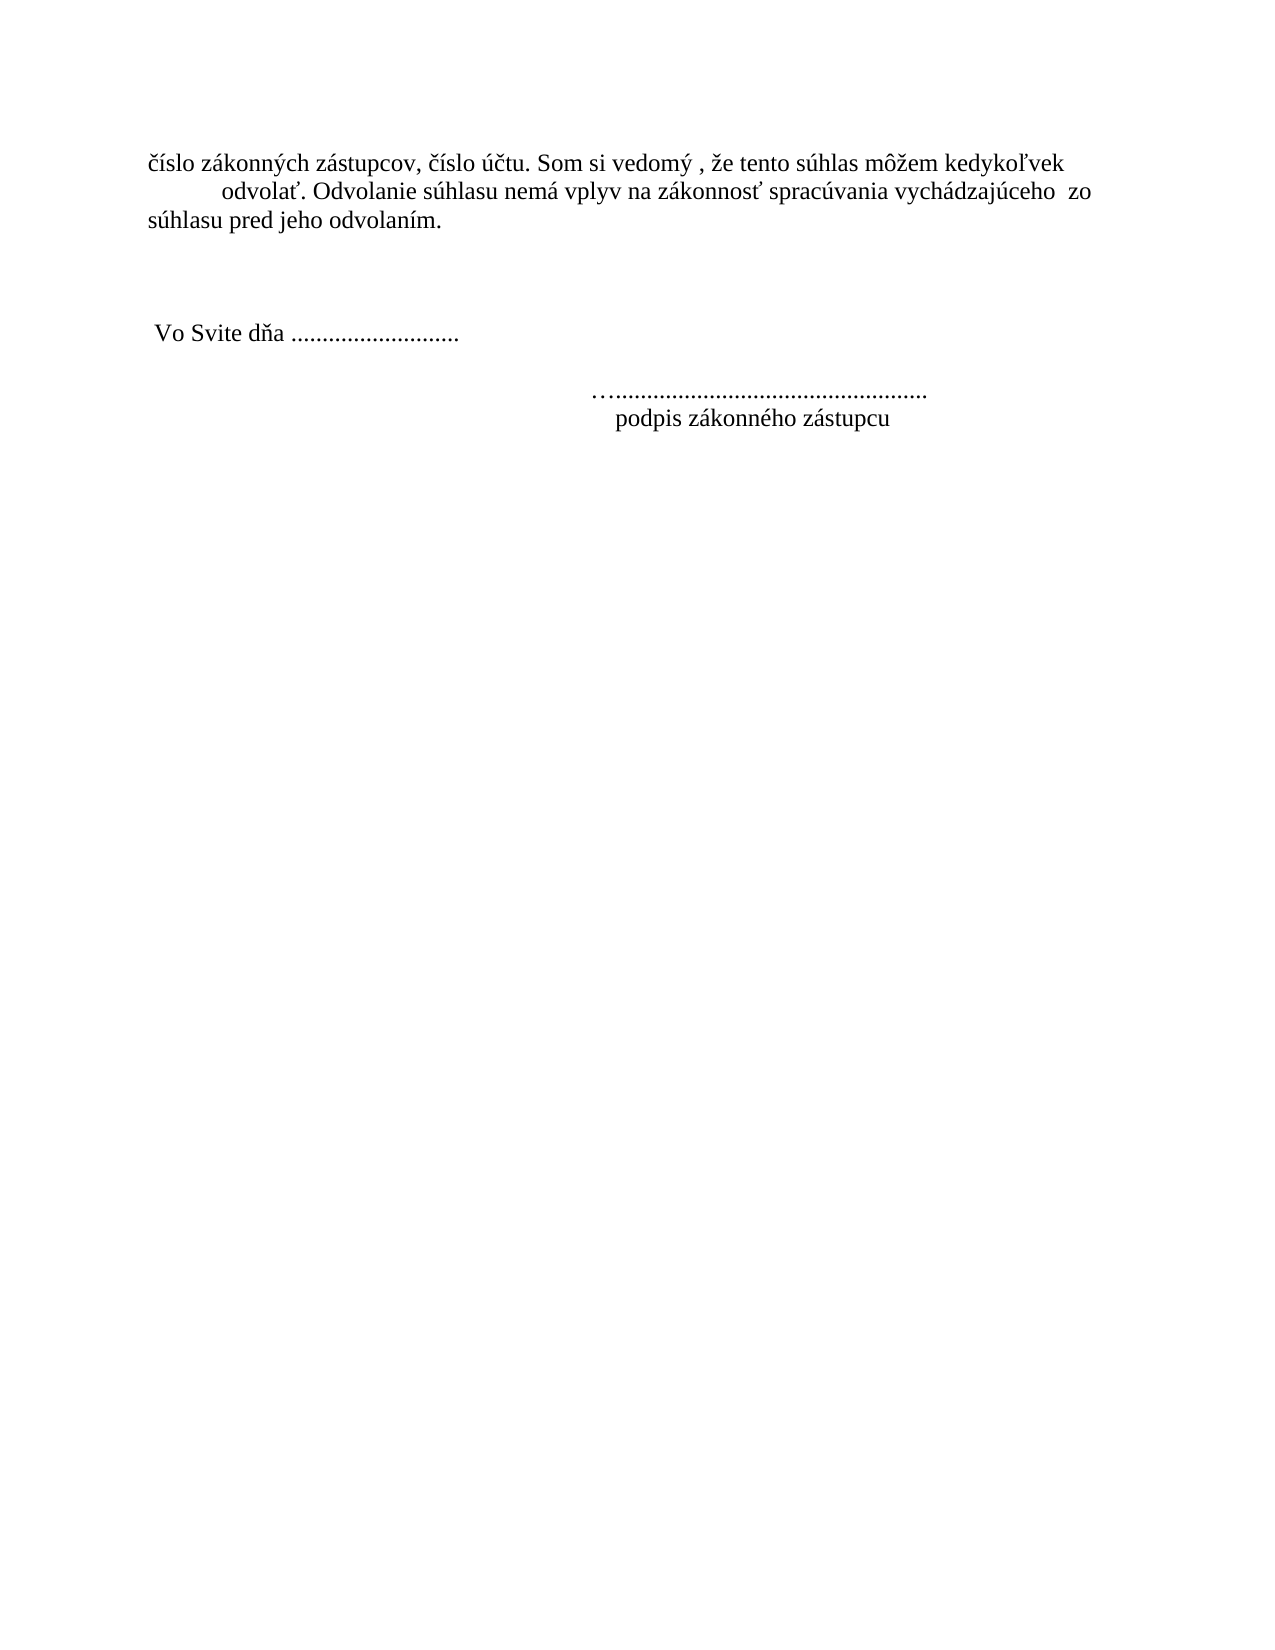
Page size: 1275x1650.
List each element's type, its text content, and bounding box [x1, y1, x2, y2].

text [148, 148, 1127, 234]
text Vo Svite dňa ........................... [148, 318, 1127, 347]
text ….................................................. [148, 375, 1127, 403]
text podpis zákonného zástupcu [148, 403, 1127, 432]
